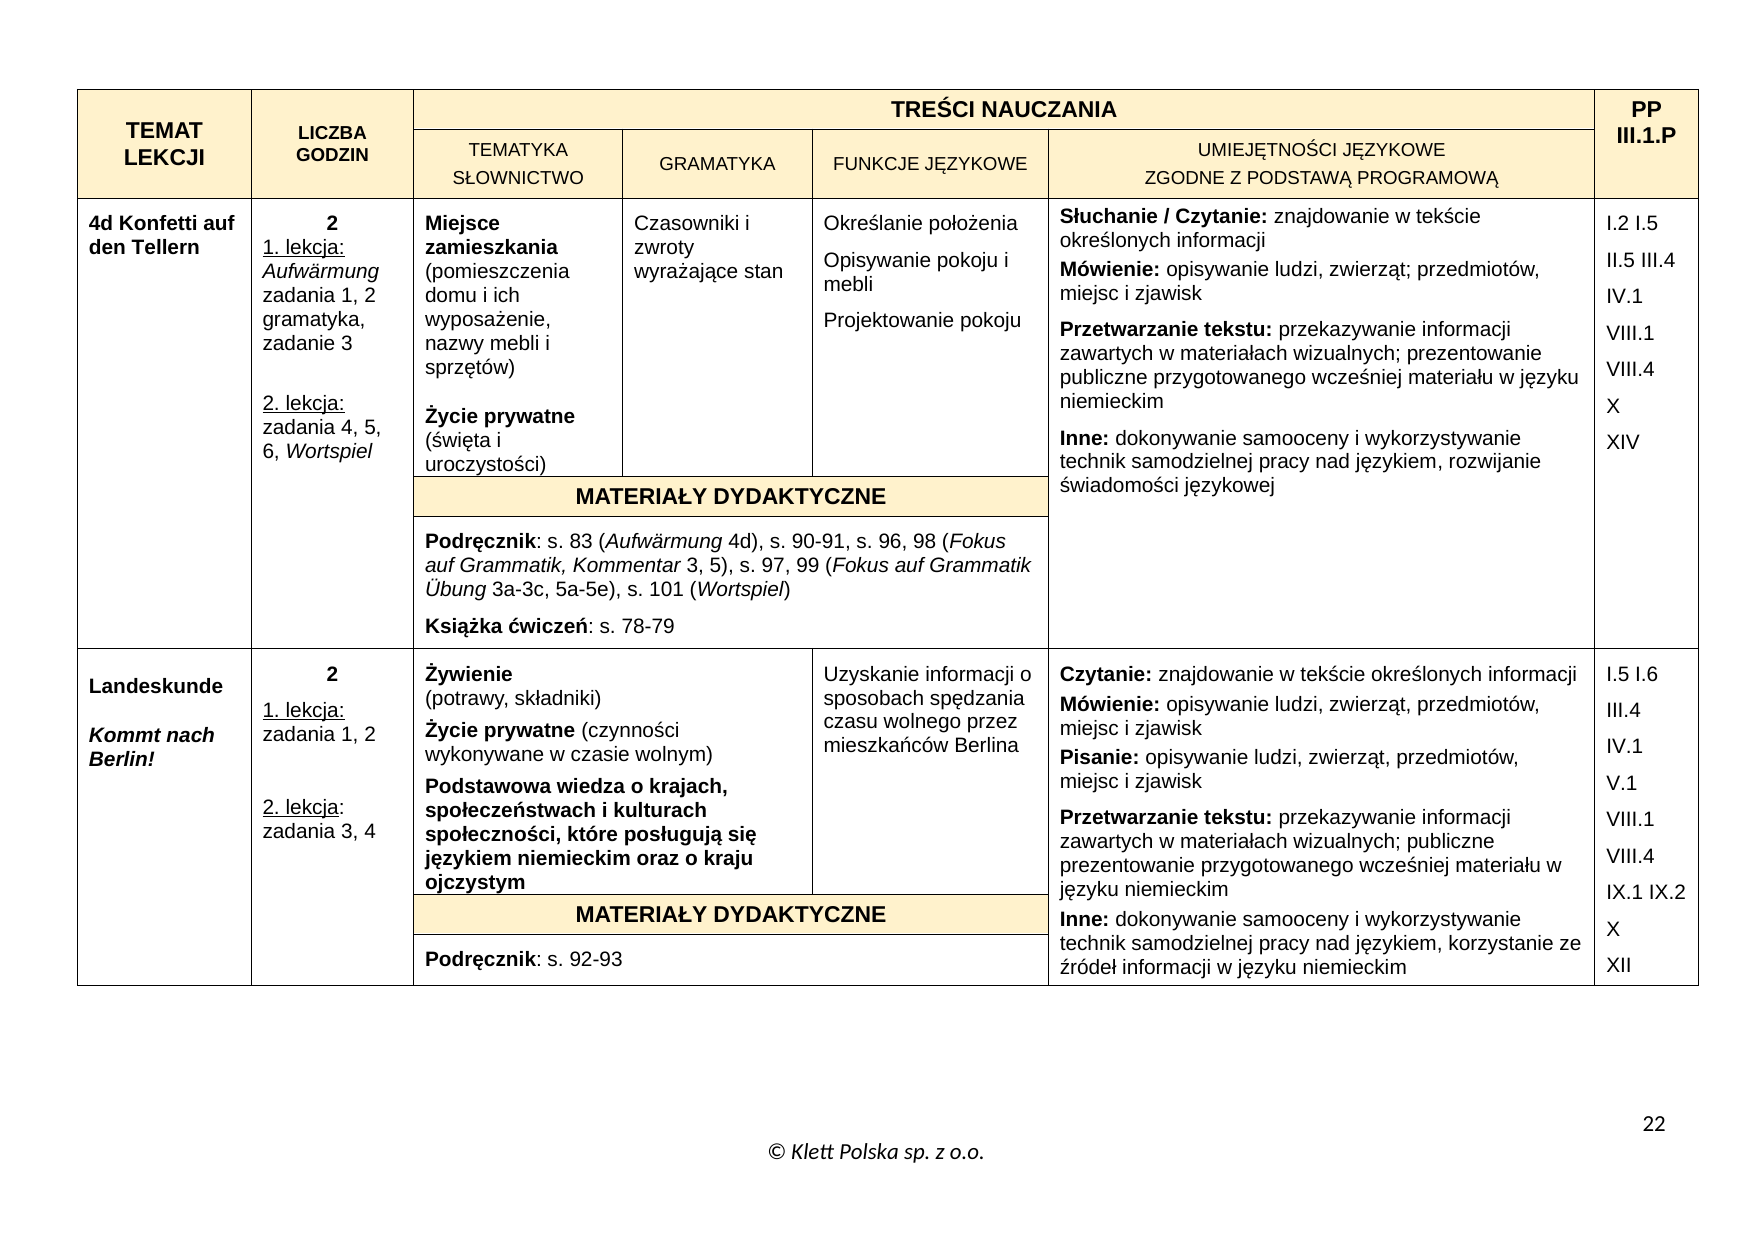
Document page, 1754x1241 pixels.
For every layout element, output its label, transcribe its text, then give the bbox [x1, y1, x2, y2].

table_cell MATERIAŁY DYDAKTYCZNE [414, 477, 1048, 516]
table_cell GRAMATYKA [623, 130, 812, 198]
table_cell 2 1. lekcja: zadania 1, 2 2. lekcja: zadania 3, 4 [252, 649, 413, 985]
table_cell 4d Konfetti auf den Tellern [78, 199, 251, 648]
table_cell I.5 I.6 III.4 IV.1 V.1 VIII.1 VIII.4 IX.1 IX.2 X XII [1595, 649, 1698, 985]
table_header PP III.1.P [1595, 90, 1698, 198]
table_cell Miejsce zamieszkania (pomieszczenia domu i ich wyposażenie, nazwy mebli i sprzętów) Życie prywatne (święta i uroczystości) [414, 199, 622, 476]
table_cell Czytanie: znajdowanie w tekście określonych informacji Mówienie: opisywanie ludzi, zwierząt, przedmiotów, miejsc i zjawisk Pisanie: opisywanie ludzi, zwierząt, przedmiotów, miejsc i zjawisk Przetwarzanie tekstu: przekazywanie informacji zawartych w materiałach wizualnych; publiczne prezentowanie przygotowanego wcześniej materiału w języku niemieckim Inne: dokonywanie samooceny i wykorzystywanie technik samodzielnej pracy nad językiem, korzystanie ze źródeł informacji w języku niemieckim [1049, 649, 1594, 985]
table_cell FUNKCJE JĘZYKOWE [813, 130, 1048, 198]
table_cell Żywienie (potrawy, składniki) Życie prywatne (czynności wykonywane w czasie wolnym) Podstawowa wiedza o krajach, społeczeństwach i kulturach społeczności, które posługują się językiem niemieckim oraz o kraju ojczystym [414, 649, 812, 894]
table_cell Czasowniki i zwroty wyrażające stan [623, 199, 812, 476]
table_cell Podręcznik: s. 92-93 [414, 935, 1048, 985]
table_cell TEMATYKA SŁOWNICTWO [414, 130, 622, 198]
table_cell Podręcznik: s. 83 (Aufwärmung 4d), s. 90-91, s. 96, 98 (Fokus auf Grammatik, Kommentar 3, 5), s. 97, 99 (Fokus auf Grammatik Übung 3a-3c, 5a-5e), s. 101 (Wortspiel) Książka ćwiczeń: s. 78-79 [414, 517, 1048, 648]
table_cell Określanie położenia Opisywanie pokoju i mebli Projektowanie pokoju [813, 199, 1048, 476]
table_cell I.2 I.5 II.5 III.4 IV.1 VIII.1 VIII.4 X XIV [1595, 199, 1698, 648]
table_header TREŚCI NAUCZANIA [414, 90, 1594, 128]
table_cell UMIEJĘTNOŚCI JĘZYKOWE ZGODNE Z PODSTAWĄ PROGRAMOWĄ [1049, 130, 1594, 198]
table_header TEMAT LEKCJI [78, 90, 251, 198]
table_cell 2 1. lekcja: Aufwärmung zadania 1, 2 gramatyka, zadanie 3 2. lekcja: zadania 4, 5, 6, Wortspiel [252, 199, 413, 648]
table_cell Uzyskanie informacji o sposobach spędzania czasu wolnego przez mieszkańców Berlina [813, 649, 1048, 894]
table_cell Słuchanie / Czytanie: znajdowanie w tekście określonych informacji Mówienie: opisywanie ludzi, zwierząt; przedmiotów, miejsc i zjawisk Przetwarzanie tekstu: przekazywanie informacji zawartych w materiałach wizualnych; prezentowanie publiczne przygotowanego wcześniej materiału w języku niemieckim Inne: dokonywanie samooceny i wykorzystywanie technik samodzielnej pracy nad językiem, rozwijanie świadomości językowej [1049, 199, 1594, 648]
table_cell Landeskunde Kommt nach Berlin! [78, 649, 251, 985]
table_header LICZBA GODZIN [252, 90, 413, 198]
table_cell MATERIAŁY DYDAKTYCZNE [414, 895, 1048, 933]
